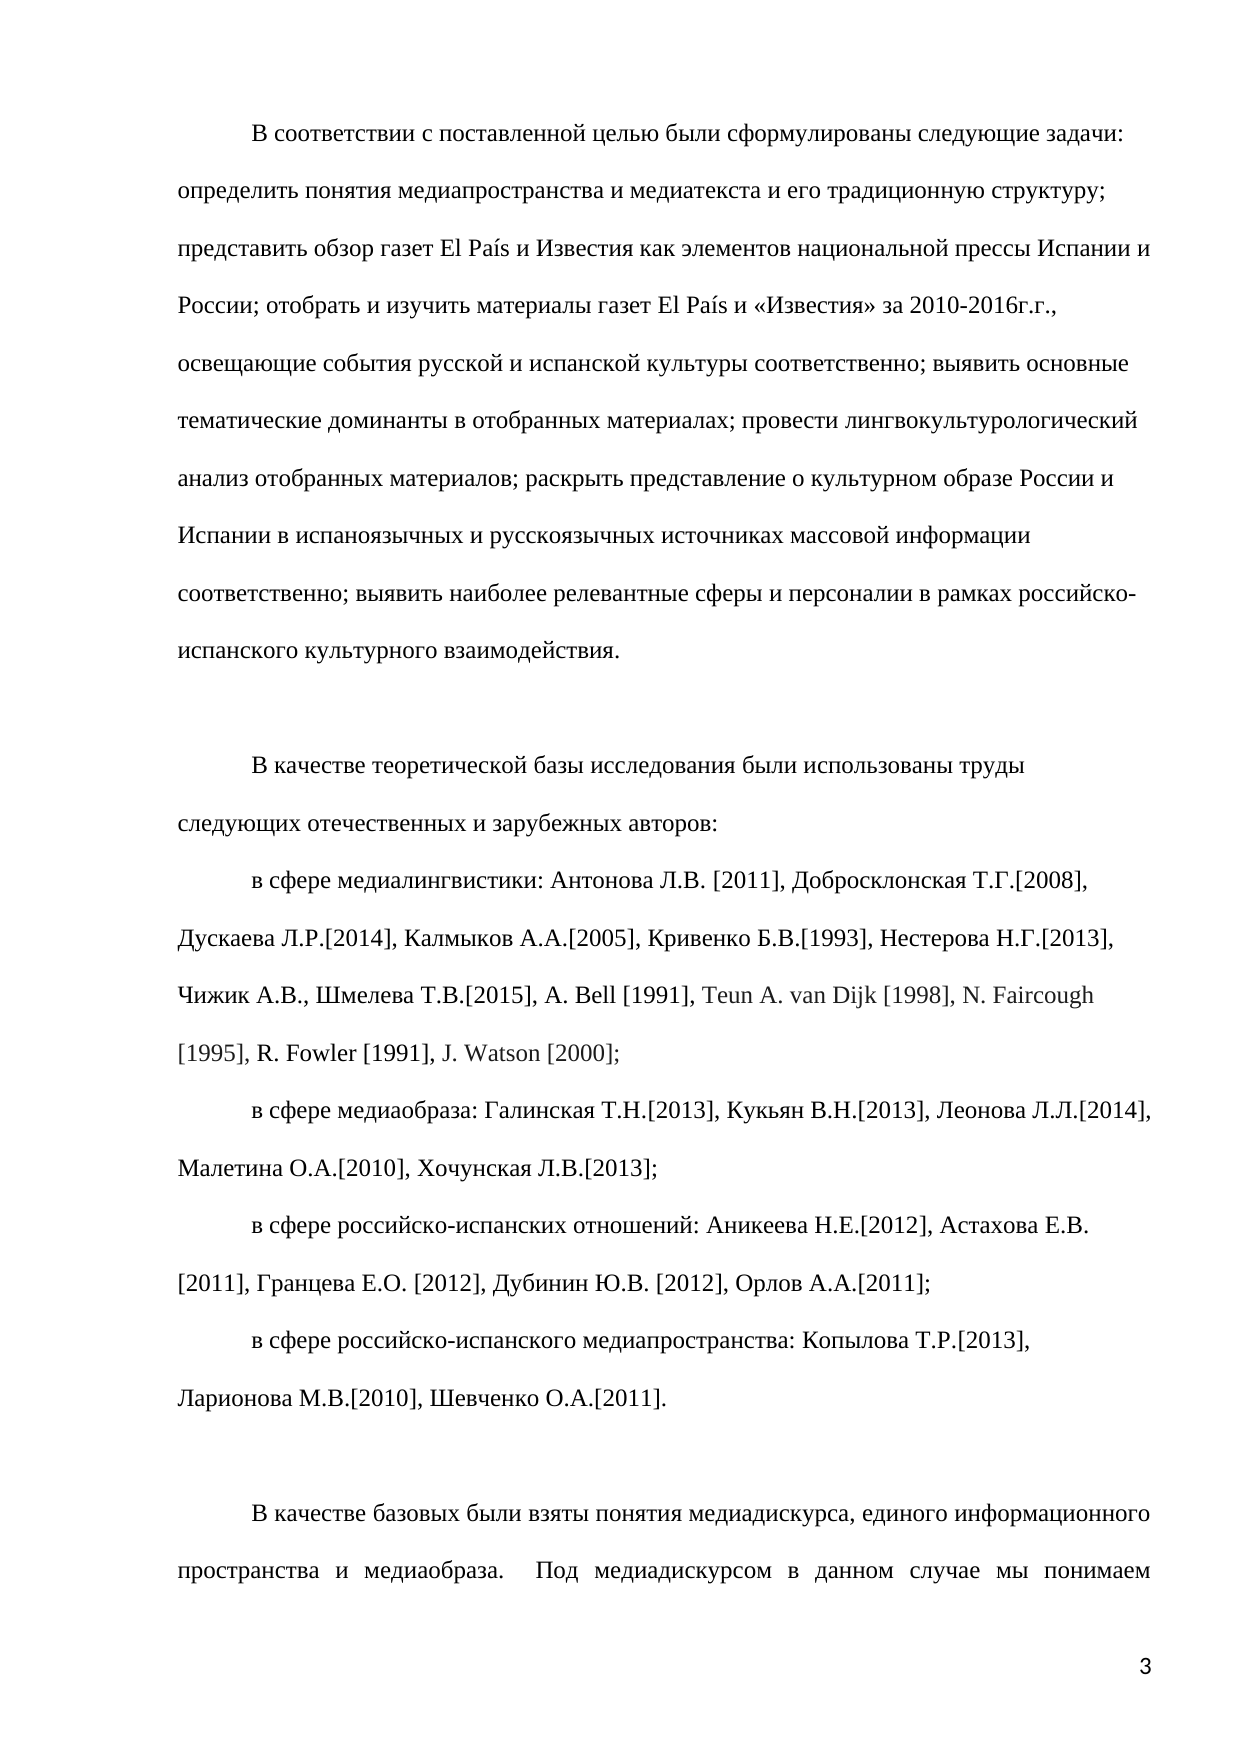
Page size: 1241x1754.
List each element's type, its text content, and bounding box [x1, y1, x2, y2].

text В соответствии с поставленной целью были сформулированы следующие задачи: определить понятия медиапространства и медиатекста и его традиционную структуру; представить обзор газет El País и Известия как элементов национальной прессы Испании и России; отобрать и изучить материалы газет El País и «Известия» за 2010-2016г.г., освещающие события русской и испанской культуры соответственно; выявить основные тематические доминанты в отобранных материалах; провести лингвокультурологический анализ отобранных материалов; раскрыть представление о культурном образе России и Испании в испаноязычных и русскоязычных источниках массовой информации соответственно; выявить наиболее релевантные сферы и персоналии в рамках российско-испанского культурного взаимодействия. [177, 118, 1152, 664]
text в сфере российско-испанских отношений: Аникеева Н.Е.[2012], Астахова Е.В.[2011], Гранцева Е.О. [2012], Дубинин Ю.В. [2012], Орлов А.А.[2011]; [177, 1211, 1152, 1297]
text в сфере медиаобраза: Галинская Т.Н.[2013], Кукьян В.Н.[2013], Леонова Л.Л.[2014], Малетина О.А.[2010], Хочунская Л.В.[2013]; [177, 1096, 1152, 1182]
text В качестве теоретической базы исследования были использованы труды следующих отечественных и зарубежных авторов: [177, 751, 1152, 837]
text в сфере медиалингвистики: Антонова Л.В. [2011], Добросклонская Т.Г.[2008], Дускаева Л.Р.[2014], Калмыков А.А.[2005], Кривенко Б.В.[1993], Нестерова Н.Г.[2013], Чижик А.В., Шмелева Т.В.[2015], A. Bell [1991], Teun A. van Dijk [1998], N. Faircough [1995], R. Fowler [1991], J. Watson [2000]; [177, 866, 1152, 1067]
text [177, 1498, 1152, 1584]
text в сфере российско-испанского медиапространства: Копылова Т.Р.[2013], Ларионова М.В.[2010], Шевченко О.А.[2011]. [177, 1326, 1152, 1412]
